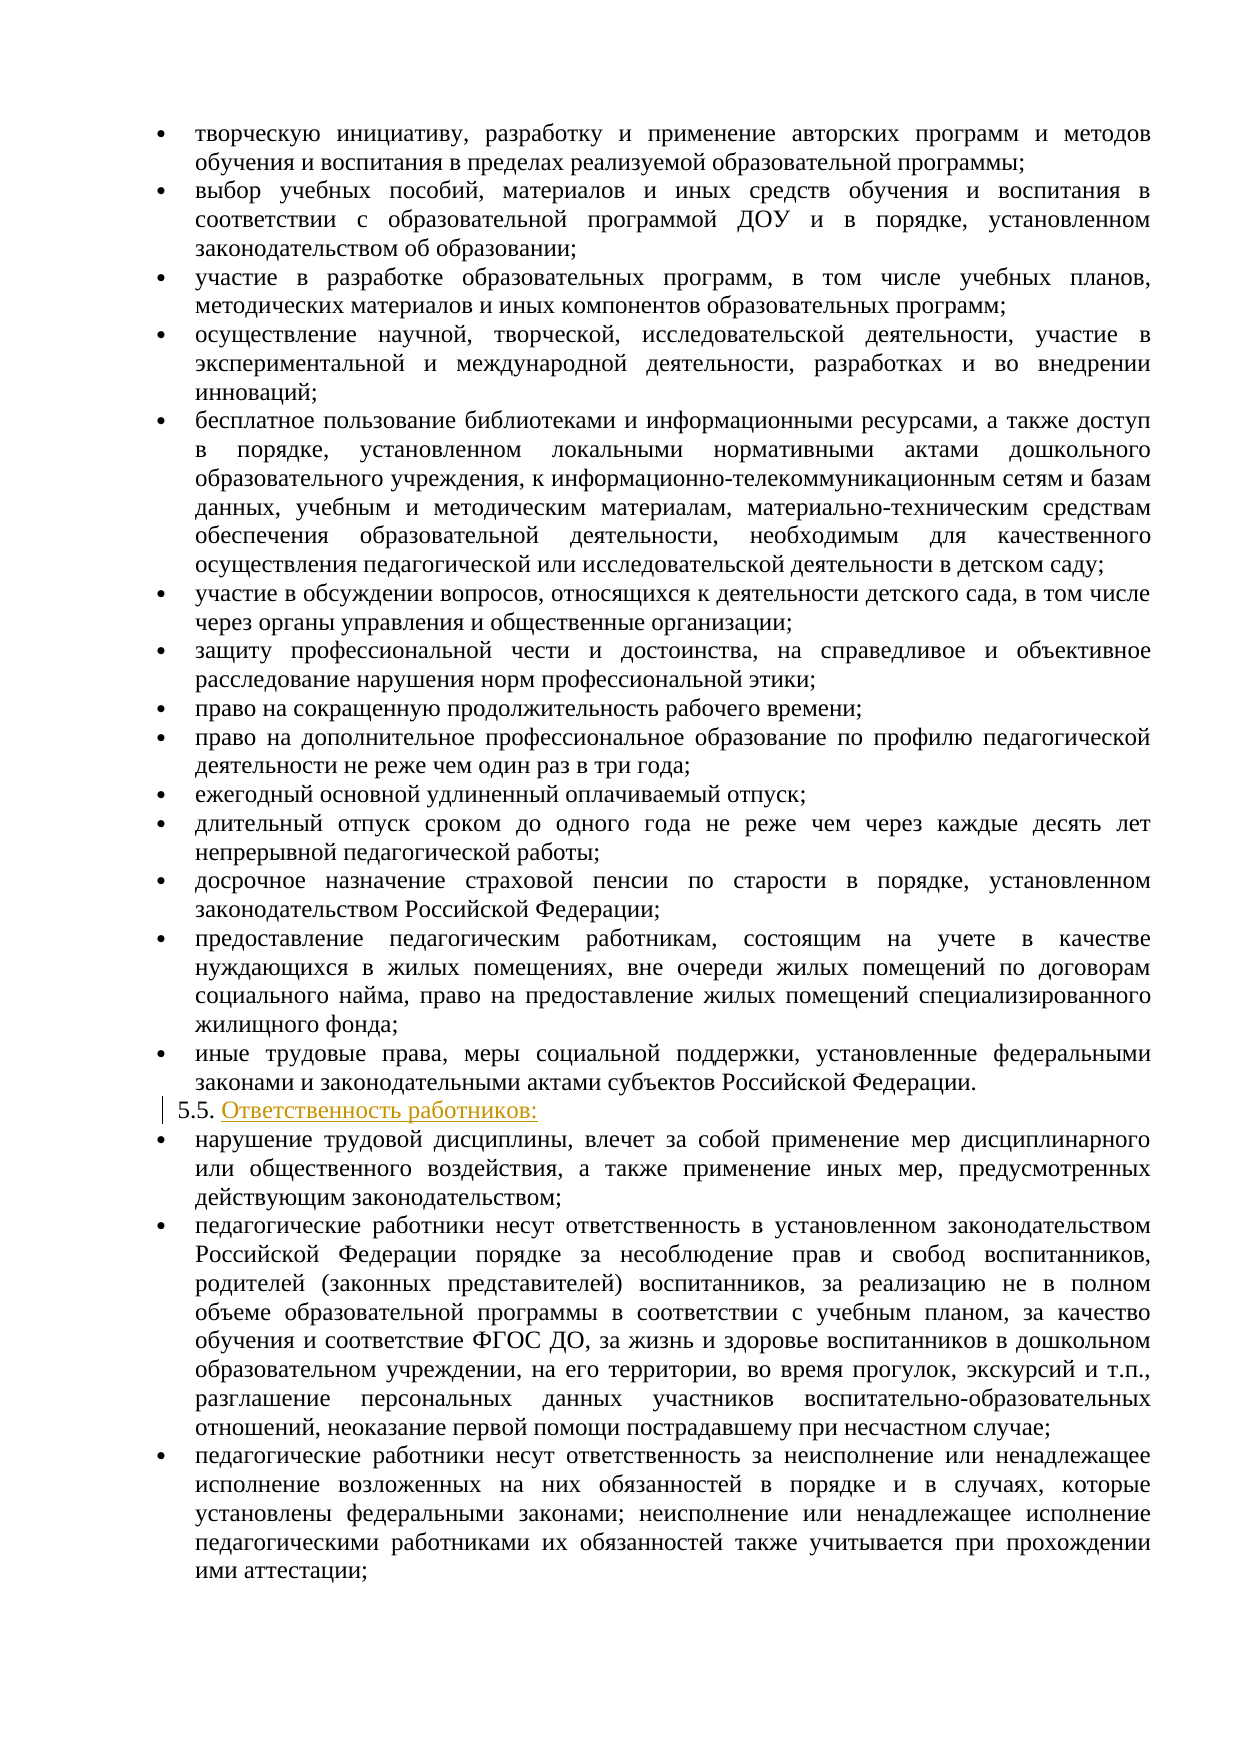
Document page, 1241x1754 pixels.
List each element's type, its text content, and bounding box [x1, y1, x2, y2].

list участие в разработке образовательных программ, в том числе учебных планов, методических материалов и иных компонентов образовательных программ; [157, 262, 1152, 319]
list творческую инициативу, разработку и применение авторских программ и методов обучения и воспитания в пределах реализуемой образовательной программы; [157, 118, 1152, 176]
text 5.5. [177, 1096, 1152, 1124]
list иные трудовые права, меры социальной поддержки, установленные федеральными законами и законодательными актами субъектов Российской Федерации. [157, 1038, 1152, 1096]
list бесплатное пользование библиотеками и информационными ресурсами, а также доступ в порядке, установленном локальными нормативными актами дошкольного образовательного учреждения, к информационно-телекоммуникационным сетям и базам данных, учебным и методическим материалам, материально-техническим средствам обеспечения образовательной деятельности, необходимым для качественного осуществления педагогической или исследовательской деятельности в детском саду; [157, 406, 1152, 578]
list педагогические работники несут ответственность в установленном законодательством Российской Федерации порядке за несоблюдение прав и свобод воспитанников, родителей (законных представителей) воспитанников, за реализацию не в полном объеме образовательной программы в соответствии с учебным планом, за качество обучения и соответствие ФГОС ДО, за жизнь и здоровье воспитанников в дошкольном образовательном учреждении, на его территории, во время прогулок, экскурсий и т.п., разглашение персональных данных участников воспитательно-образовательных отношений, неоказание первой помощи пострадавшему при несчастном случае; [157, 1211, 1152, 1441]
list нарушение трудовой дисциплины, влечет за собой применение мер дисциплинарного или общественного воздействия, а также применение иных мер, предусмотренных действующим законодательством; [157, 1124, 1152, 1211]
list досрочное назначение страховой пенсии по старости в порядке, установленном законодательством Российской Федерации; [157, 866, 1152, 923]
list защиту профессиональной чести и достоинства, на справедливое и объективное расследование нарушения норм профессиональной этики; [157, 636, 1152, 693]
list предоставление педагогическим работникам, состоящим на учете в качестве нуждающихся в жилых помещениях, вне очереди жилых помещений по договорам социального найма, право на предоставление жилых помещений специализированного жилищного фонда; [157, 923, 1152, 1038]
list выбор учебных пособий, материалов и иных средств обучения и воспитания в соответствии с образовательной программой ДОУ и в порядке, установленном законодательством об образовании; [157, 176, 1152, 262]
list педагогические работники несут ответственность за неисполнение или ненадлежащее исполнение возложенных на них обязанностей в порядке и в случаях, которые установлены федеральными законами; неисполнение или ненадлежащее исполнение педагогическими работниками их обязанностей также учитывается при прохождении ими аттестации; [157, 1441, 1152, 1584]
list осуществление научной, творческой, исследовательской деятельности, участие в экспериментальной и международной деятельности, разработках и во внедрении инноваций; [157, 319, 1152, 406]
list участие в обсуждении вопросов, относящихся к деятельности детского сада, в том числе через органы управления и общественные организации; [157, 578, 1152, 636]
list ежегодный основной удлиненный оплачиваемый отпуск; [157, 779, 1152, 808]
list право на дополнительное профессиональное образование по профилю педагогической деятельности не реже чем один раз в три года; [157, 722, 1152, 779]
list право на сокращенную продолжительность рабочего времени; [157, 693, 1152, 722]
list длительный отпуск сроком до одного года не реже чем через каждые десять лет непрерывной педагогической работы; [157, 808, 1152, 866]
